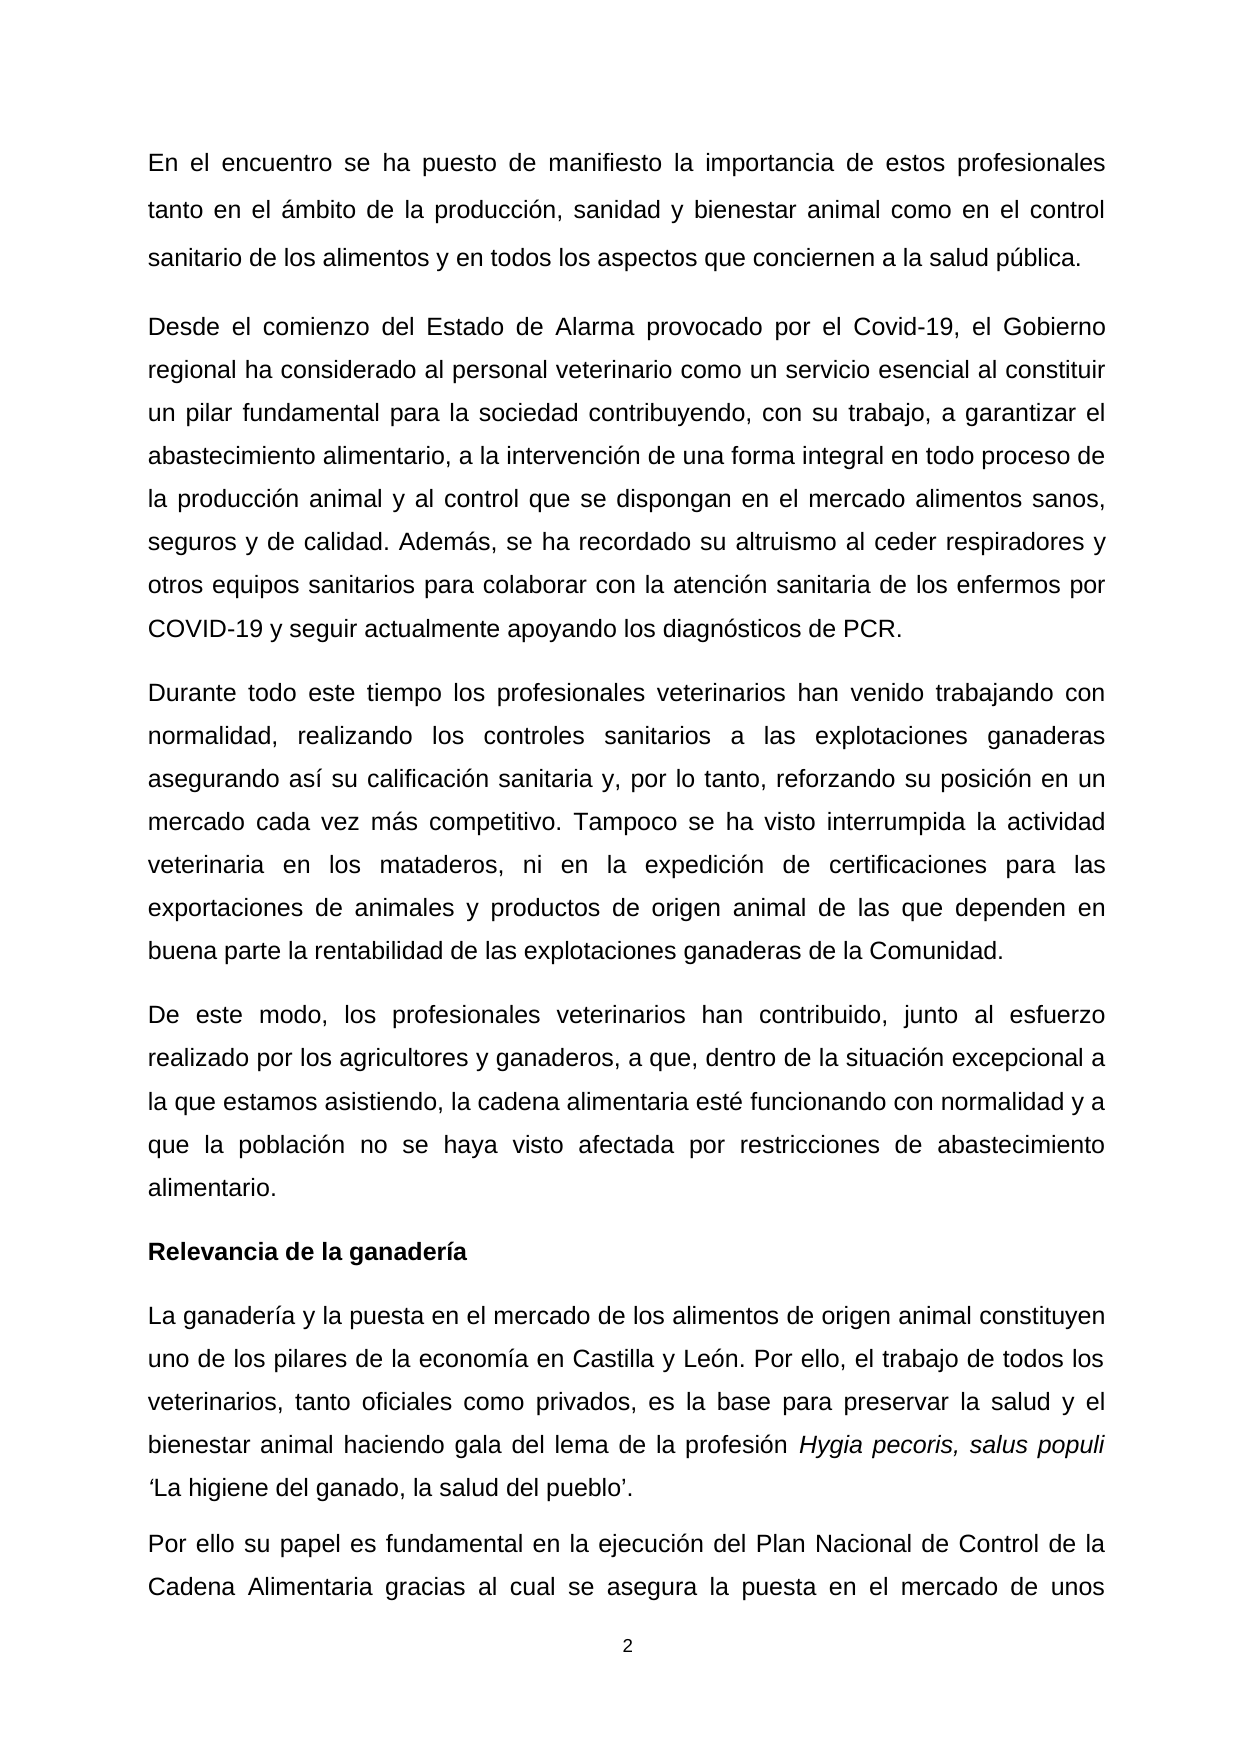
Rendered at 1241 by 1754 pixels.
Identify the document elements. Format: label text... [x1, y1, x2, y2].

text La ganadería y la puesta en el mercado de los alimentos de origen animal constituyen uno de los pilares de la economía en Castilla y León. Por ello, el trabajo de todos los veterinarios, tanto oficiales como privados, es la base para preservar la salud y el bienestar animal haciendo gala del lema de la profesión Hygia pecoris, salus populi ‘La higiene del ganado, la salud del pueblo’. [148, 1301, 1107, 1502]
text Relevancia de la ganadería [148, 1237, 1107, 1265]
text En el encuentro se ha puesto de manifiesto la importancia de estos profesionales tanto en el ámbito de la producción, sanidad y bienestar animal como en el control sanitario de los alimentos y en todos los aspectos que conciernen a la salud pública. [148, 148, 1107, 272]
text Durante todo este tiempo los profesionales veterinarios han venido trabajando con normalidad, realizando los controles sanitarios a las explotaciones ganaderas asegurando así su calificación sanitaria y, por lo tanto, reforzando su posición en un mercado cada vez más competitivo. Tampoco se ha visto interrumpida la actividad veterinaria en los mataderos, ni en la expedición de certificaciones para las exportaciones de animales y productos de origen animal de las que dependen en buena parte la rentabilidad de las explotaciones ganaderas de la Comunidad. [148, 677, 1107, 965]
text De este modo, los profesionales veterinarios han contribuido, junto al esfuerzo realizado por los agricultores y ganaderos, a que, dentro de la situación excepcional a la que estamos asistiendo, la cadena alimentaria esté funcionando con normalidad y a que la población no se haya visto afectada por restricciones de abastecimiento alimentario. [148, 1000, 1107, 1201]
text Desde el comienzo del Estado de Alarma provocado por el Covid-19, el Gobierno regional ha considerado al personal veterinario como un servicio esencial al constituir un pilar fundamental para la sociedad contribuyendo, con su trabajo, a garantizar el abastecimiento alimentario, a la intervención de una forma integral en todo proceso de la producción animal y al control que se dispongan en el mercado alimentos sanos, seguros y de calidad. Además, se ha recordado su altruismo al ceder respiradores y otros equipos sanitarios para colaborar con la atención sanitaria de los enfermos por COVID-19 y seguir actualmente apoyando los diagnósticos de PCR. [148, 312, 1107, 642]
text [148, 1529, 1107, 1601]
